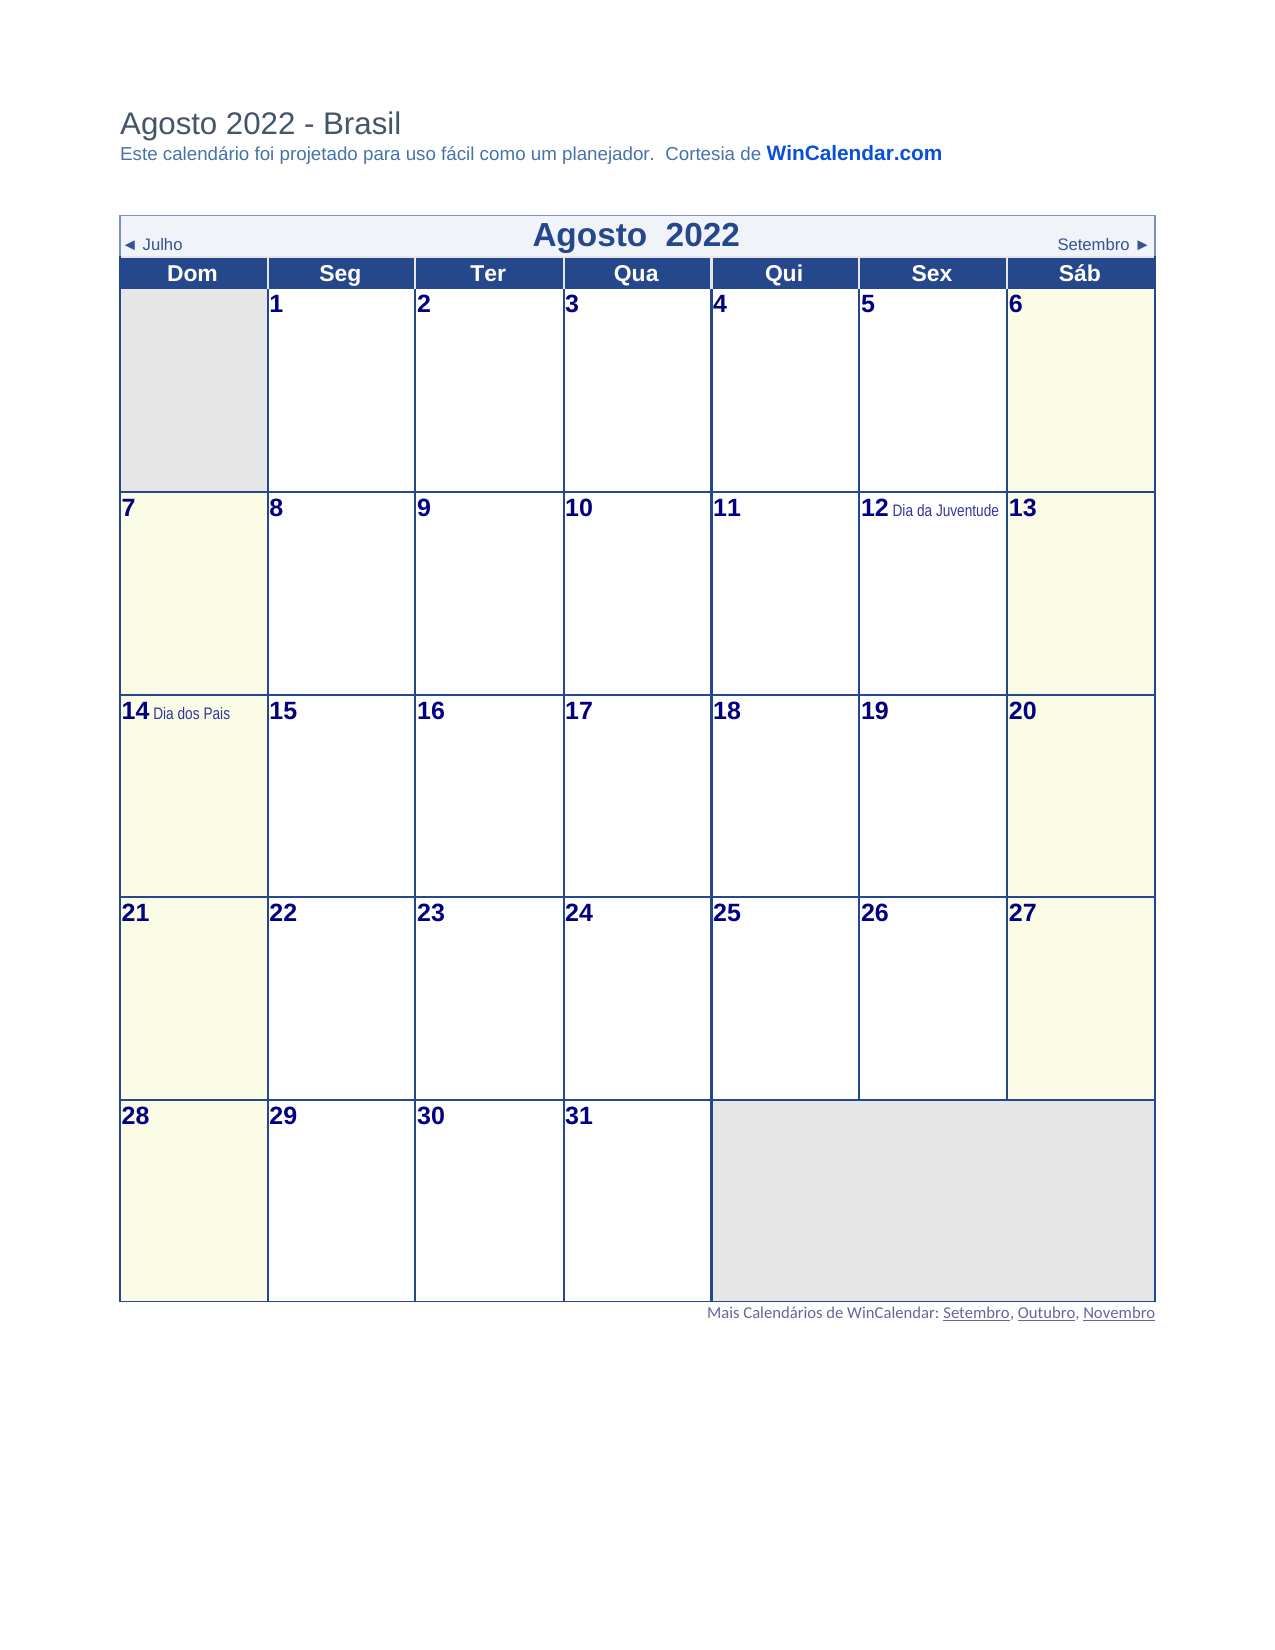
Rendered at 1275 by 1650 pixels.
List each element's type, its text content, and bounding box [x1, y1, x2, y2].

table_cell 30 [416, 1101, 563, 1301]
table_cell 31 [565, 1101, 710, 1301]
text Agosto 2022 - Brasil Este calendário foi projetado para uso fácil como um planejador. Cortesia de WinCalendar.com [120, 105, 1155, 193]
table_cell [121, 289, 267, 491]
table_cell 8 [269, 493, 414, 694]
table_cell [713, 1101, 1154, 1301]
table_cell 10 [565, 493, 710, 694]
table_cell 3 [565, 289, 710, 491]
table_cell 28 [121, 1101, 267, 1301]
table_cell 15 [269, 696, 414, 896]
table_cell 24 [565, 898, 710, 1099]
table_header ◄ Julho [121, 216, 268, 256]
table_cell 13 [1008, 493, 1154, 694]
table_cell 18 [713, 696, 858, 896]
table_cell 2 [416, 289, 563, 491]
table_header Agosto 2022 [268, 216, 1007, 256]
table_cell 23 [416, 898, 563, 1099]
table_cell 7 [121, 493, 267, 694]
table_cell 29 [269, 1101, 414, 1301]
table_cell Seg [269, 258, 414, 289]
table_cell Qui [713, 258, 858, 289]
table_cell 17 [565, 696, 710, 896]
table_cell 26 [860, 898, 1006, 1099]
table_cell Dom [121, 258, 267, 289]
table_cell 6 [1008, 289, 1154, 491]
table_cell Sáb [1008, 258, 1154, 289]
table_cell 5 [860, 289, 1006, 491]
table_cell 21 [121, 898, 267, 1099]
table_cell 4 [713, 289, 858, 491]
table_cell 12 Dia da Juventude [860, 493, 1006, 694]
table_cell 14 Dia dos Pais [121, 696, 267, 896]
table_cell 9 [416, 493, 563, 694]
text Mais Calendários de WinCalendar: Setembro, Outubro, Novembro [120, 1302, 1155, 1322]
table_cell 25 [713, 898, 858, 1099]
table_cell Qua [565, 258, 710, 289]
table_cell Sex [860, 258, 1006, 289]
table_header Setembro ► [1007, 216, 1154, 256]
table_cell Ter [416, 258, 563, 289]
table_cell 20 [1008, 696, 1154, 896]
table_cell 16 [416, 696, 563, 896]
table_cell 1 [269, 289, 414, 491]
table_cell 22 [269, 898, 414, 1099]
table_cell 27 [1008, 898, 1154, 1099]
table_cell 19 [860, 696, 1006, 896]
table_cell 11 [713, 493, 858, 694]
